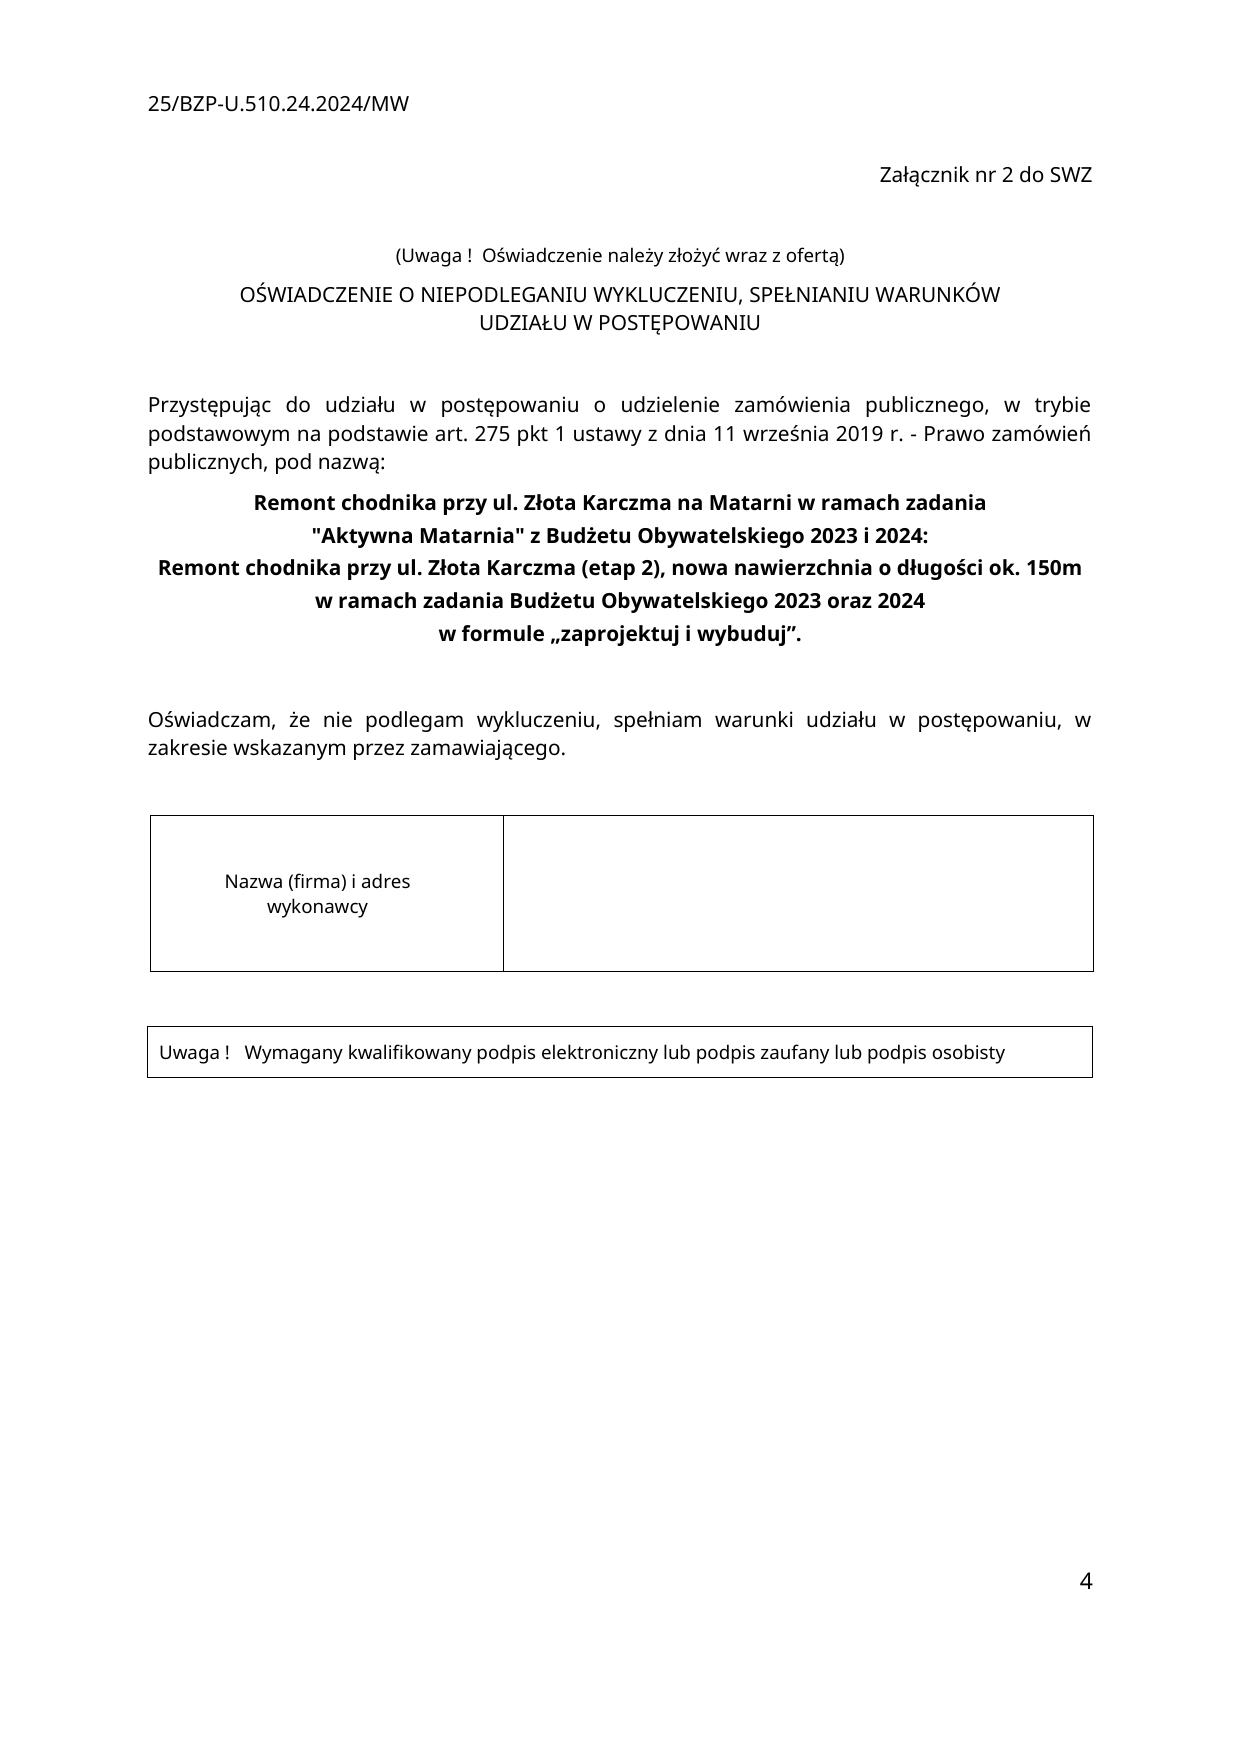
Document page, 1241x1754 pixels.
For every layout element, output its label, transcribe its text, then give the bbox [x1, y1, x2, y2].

text Oświadczam, że nie podlegam wykluczeniu, spełniam warunki udziału w postępowaniu, w zakresie wskazanym przez zamawiającego. [148, 705, 1092, 762]
text Załącznik nr 2 do SWZ [148, 160, 1092, 189]
table_header [504, 816, 1093, 971]
text "Aktywna Matarnia" z Budżetu Obywatelskiego 2023 i 2024: [148, 521, 1092, 549]
text w formule „zaprojektuj i wybuduj”. [148, 619, 1092, 647]
text (Uwaga ! Oświadczenie należy złożyć wraz z ofertą) [148, 242, 1092, 268]
text Remont chodnika przy ul. Złota Karczma na Matarni w ramach zadania [148, 488, 1092, 517]
text Przystępując do udziału w postępowaniu o udzielenie zamówienia publicznego, w trybie podstawowym na podstawie art. 275 pkt 1 ustawy z dnia 11 września 2019 r. - Prawo zamówień publicznych, pod nazwą: [148, 390, 1092, 476]
text OŚWIADCZENIE O NIEPODLEGANIU WYKLUCZENIU, SPEŁNIANIU WARUNKÓW UDZIAŁU W POSTĘPOWANIU [148, 280, 1092, 337]
table_header Uwaga ! Wymagany kwalifikowany podpis elektroniczny lub podpis zaufany lub podpis osobisty [148, 1027, 1092, 1077]
table_header Nazwa (firma) i adres wykonawcy [151, 816, 503, 971]
text Remont chodnika przy ul. Złota Karczma (etap 2), nowa nawierzchnia o długości ok. 150m w ramach zadania Budżetu Obywatelskiego 2023 oraz 2024 [148, 553, 1092, 614]
